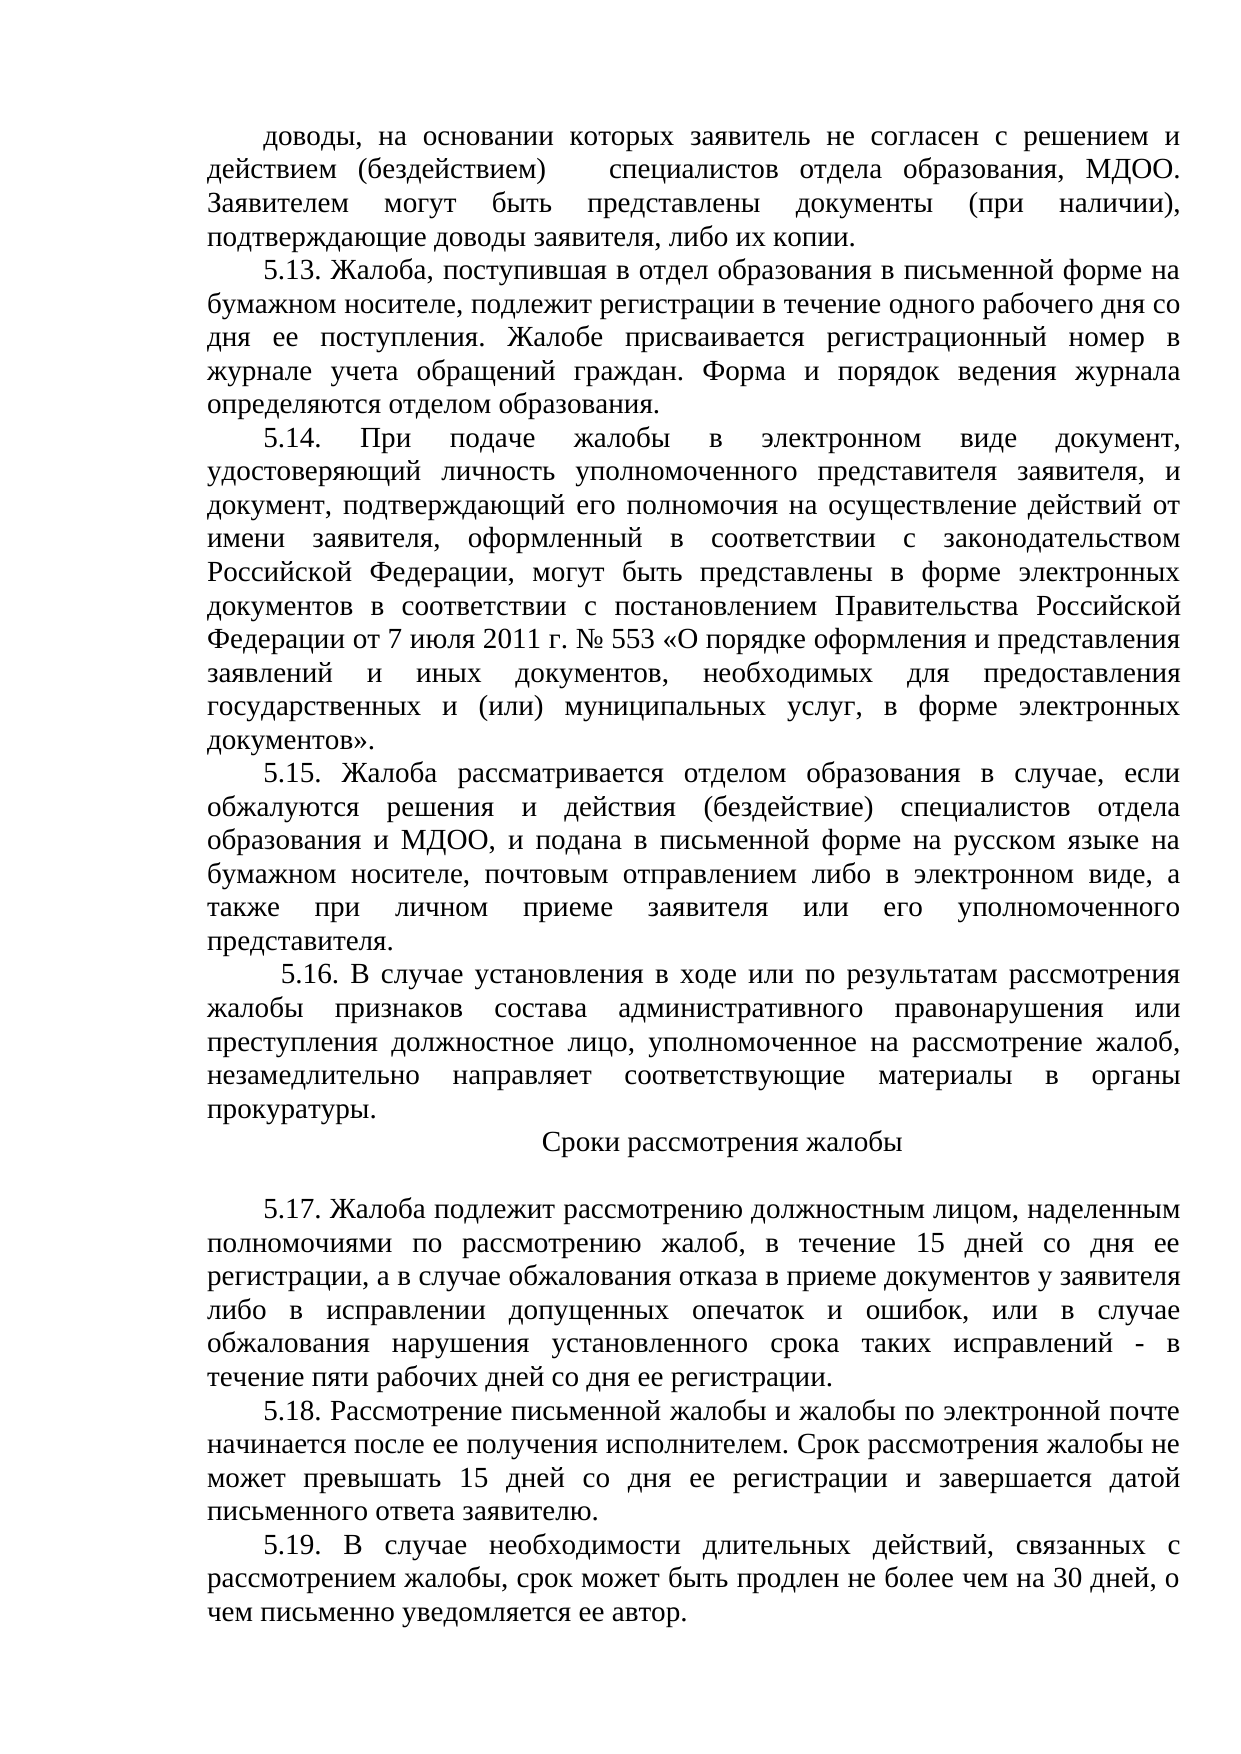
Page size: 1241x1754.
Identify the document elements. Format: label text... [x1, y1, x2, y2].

text 5.13. Жалоба, поступившая в отдел образования в письменной форме на бумажном носителе, подлежит регистрации в течение одного рабочего дня со дня ее поступления. Жалобе присваивается регистрационный номер в журнале учета обращений граждан. Форма и порядок ведения журнала определяются отделом образования. [207, 252, 1181, 420]
text 5.18. Рассмотрение письменной жалобы и жалобы по электронной почте начинается после ее получения исполнителем. Срок рассмотрения жалобы не может превышать 15 дней со дня ее регистрации и завершается датой письменного ответа заявителю. [207, 1393, 1181, 1527]
text 5.19. В случае необходимости длительных действий, связанных с рассмотрением жалобы, срок может быть продлен не более чем на 30 дней, о чем письменно уведомляется ее автор. [207, 1527, 1181, 1627]
text 5.14. При подаче жалобы в электронном виде документ, удостоверяющий личность уполномоченного представителя заявителя, и документ, подтверждающий его полномочия на осуществление действий от имени заявителя, оформленный в соответствии с законодательством Российской Федерации, могут быть представлены в форме электронных документов в соответствии с постановлением Правительства Российской Федерации от 7 июля . № 553 «О порядке оформления и представления заявлений и иных документов, необходимых для предоставления государственных и (или) муниципальных услуг, в форме электронных документов». [207, 420, 1181, 755]
text доводы, на основании которых заявитель не согласен с решением и действием (бездействием) специалистов отдела образования, МДОО. Заявителем могут быть представлены документы (при наличии), подтверждающие доводы заявителя, либо их копии. [207, 118, 1181, 252]
text 5.17. Жалоба подлежит рассмотрению должностным лицом, наделенным полномочиями по рассмотрению жалоб, в течение 15 дней со дня ее регистрации, а в случае обжалования отказа в приеме документов у заявителя либо в исправлении допущенных опечаток и ошибок, или в случае обжалования нарушения установленного срока таких исправлений - в течение пяти рабочих дней со дня ее регистрации. [207, 1191, 1181, 1393]
text 5.15. Жалоба рассматривается отделом образования в случае, если обжалуются решения и действия (бездействие) специалистов отдела образования и МДОО, и подана в письменной форме на русском языке на бумажном носителе, почтовым отправлением либо в электронном виде, а также при личном приеме заявителя или его уполномоченного представителя. [207, 755, 1181, 957]
text 5.16. В случае установления в ходе или по результатам рассмотрения жалобы признаков состава административного правонарушения или преступления должностное лицо, уполномоченное на рассмотрение жалоб, незамедлительно направляет соответствующие материалы в органы прокуратуры. [207, 957, 1181, 1124]
text Сроки рассмотрения жалобы [207, 1124, 1181, 1158]
